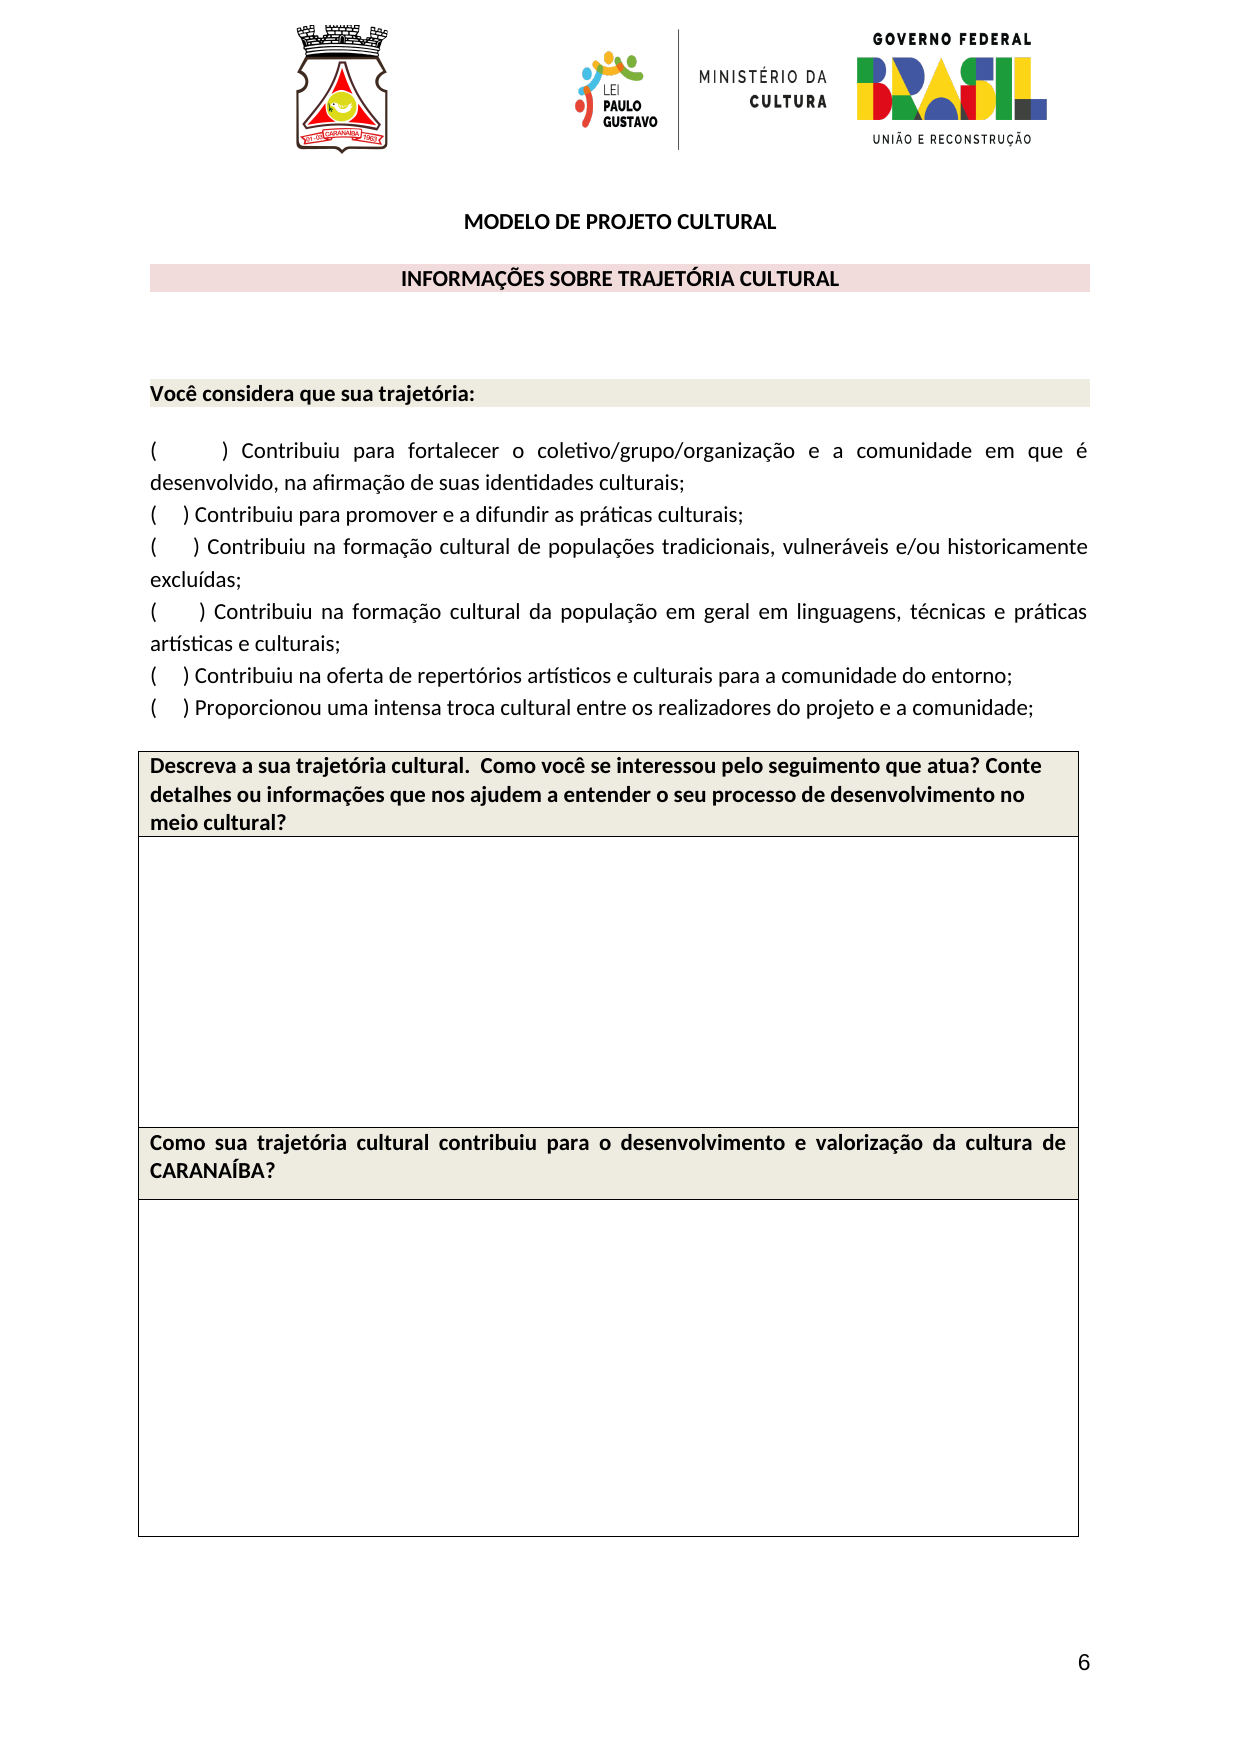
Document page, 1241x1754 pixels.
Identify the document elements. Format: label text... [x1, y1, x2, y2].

picture [296, 25, 388, 154]
text ( ) Proporcionou uma intensa troca cultural entre os realizadores do projeto e a comunidade; [150, 693, 1090, 721]
text ( ) Contribuiu na formação cultural da população em geral em linguagens, técnicas e práticas artísticas e culturais; [150, 597, 1090, 657]
text ( ) Contribuiu na oferta de repertórios artísticos e culturais para a comunidade do entorno; [150, 661, 1090, 689]
picture [566, 24, 1051, 164]
table_cell [139, 1200, 1078, 1536]
table_cell Como sua trajetória cultural contribuiu para o desenvolvimento e valorização da cultura de CARANAÍBA? [139, 1128, 1078, 1199]
text ( ) Contribuiu para promover e a difundir as práticas culturais; [150, 500, 1090, 528]
text Você considera que sua trajetória: [150, 379, 1090, 407]
text ( ) Contribuiu na formação cultural de populações tradicionais, vulneráveis e/ou historicamente excluídas; [150, 532, 1090, 593]
text ( ) Contribuiu para fortalecer o coletivo/grupo/organização e a comunidade em que é desenvolvido, na afirmação de suas identidades culturais; [150, 436, 1090, 496]
text INFORMAÇÕES SOBRE TRAJETÓRIA CULTURAL [150, 264, 1090, 292]
table_header Descreva a sua trajetória cultural. Como você se interessou pelo seguimento que atua? Conte detalhes ou informações que nos ajudem a entender o seu processo de desenvolvimento no meio cultural? [139, 752, 1078, 836]
text MODELO DE PROJETO CULTURAL [150, 207, 1090, 235]
table_cell [139, 837, 1078, 1127]
